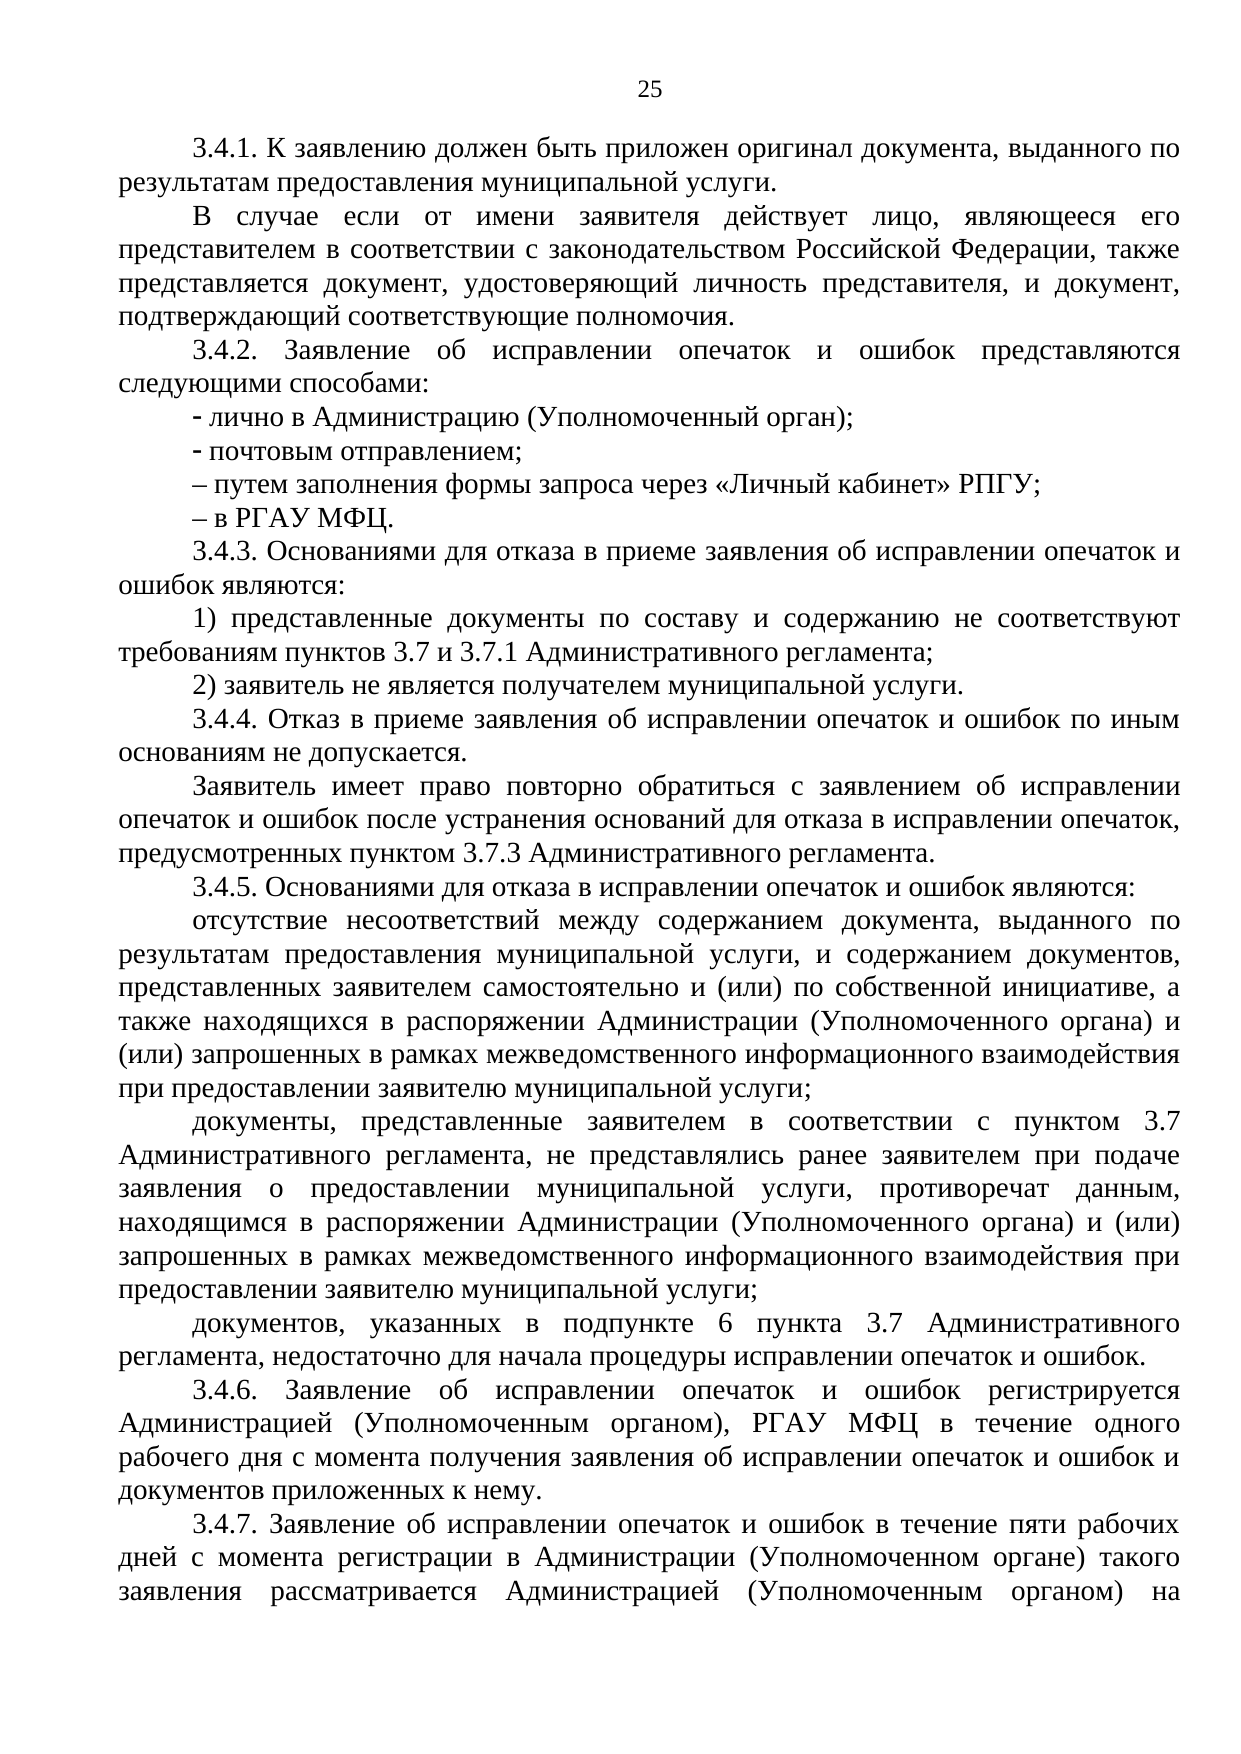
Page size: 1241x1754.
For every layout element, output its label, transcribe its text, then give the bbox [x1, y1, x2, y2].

text 1) представленные документы по составу и содержанию не соответствуют требованиям пунктов 3.7 и 3.7.1 Административного регламента; [118, 600, 1181, 667]
text отсутствие несоответствий между содержанием документа, выданного по результатам предоставления муниципальной услуги, и содержанием документов, представленных заявителем самостоятельно и (или) по собственной инициативе, а также находящихся в распоряжении Администрации (Уполномоченного органа) и (или) запрошенных в рамках межведомственного информационного взаимодействия при предоставлении заявителю муниципальной услуги; [118, 902, 1181, 1103]
text Заявитель имеет право повторно обратиться с заявлением об исправлении опечаток и ошибок после устранения оснований для отказа в исправлении опечаток, предусмотренных пунктом 3.7.3 Административного регламента. [118, 768, 1181, 869]
text 3.4.4. Отказ в приеме заявления об исправлении опечаток и ошибок по иным основаниям не допускается. [118, 701, 1181, 768]
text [118, 1506, 1181, 1607]
text 2) заявитель не является получателем муниципальной услуги. [118, 667, 1181, 701]
text – в РГАУ МФЦ. [118, 500, 1181, 533]
text 3.4.1. К заявлению должен быть приложен оригинал документа, выданного по результатам предоставления муниципальной услуги. [118, 131, 1181, 198]
text 3.4.5. Основаниями для отказа в исправлении опечаток и ошибок являются: [118, 869, 1181, 902]
text 3.4.6. Заявление об исправлении опечаток и ошибок регистрируется Администрацией (Уполномоченным органом), РГАУ МФЦ в течение одного рабочего дня с момента получения заявления об исправлении опечаток и ошибок и документов приложенных к нему. [118, 1372, 1181, 1506]
text лично в Администрацию (Уполномоченный орган); [118, 399, 1181, 433]
text 3.4.2. Заявление об исправлении опечаток и ошибок представляются следующими способами: [118, 332, 1181, 399]
text документов, указанных в подпункте 6 пункта 3.7 Административного регламента, недостаточно для начала процедуры исправлении опечаток и ошибок. [118, 1305, 1181, 1372]
text почтовым отправлением; [118, 433, 1181, 466]
text – путем заполнения формы запроса через «Личный кабинет» РПГУ; [118, 466, 1181, 500]
text 3.4.3. Основаниями для отказа в приеме заявления об исправлении опечаток и ошибок являются: [118, 533, 1181, 600]
text В случае если от имени заявителя действует лицо, являющееся его представителем в соответствии с законодательством Российской Федерации, также представляется документ, удостоверяющий личность представителя, и документ, подтверждающий соответствующие полномочия. [118, 198, 1181, 332]
text документы, представленные заявителем в соответствии с пунктом 3.7 Административного регламента, не представлялись ранее заявителем при подаче заявления о предоставлении муниципальной услуги, противоречат данным, находящимся в распоряжении Администрации (Уполномоченного органа) и (или) запрошенных в рамках межведомственного информационного взаимодействия при предоставлении заявителю муниципальной услуги; [118, 1103, 1181, 1305]
